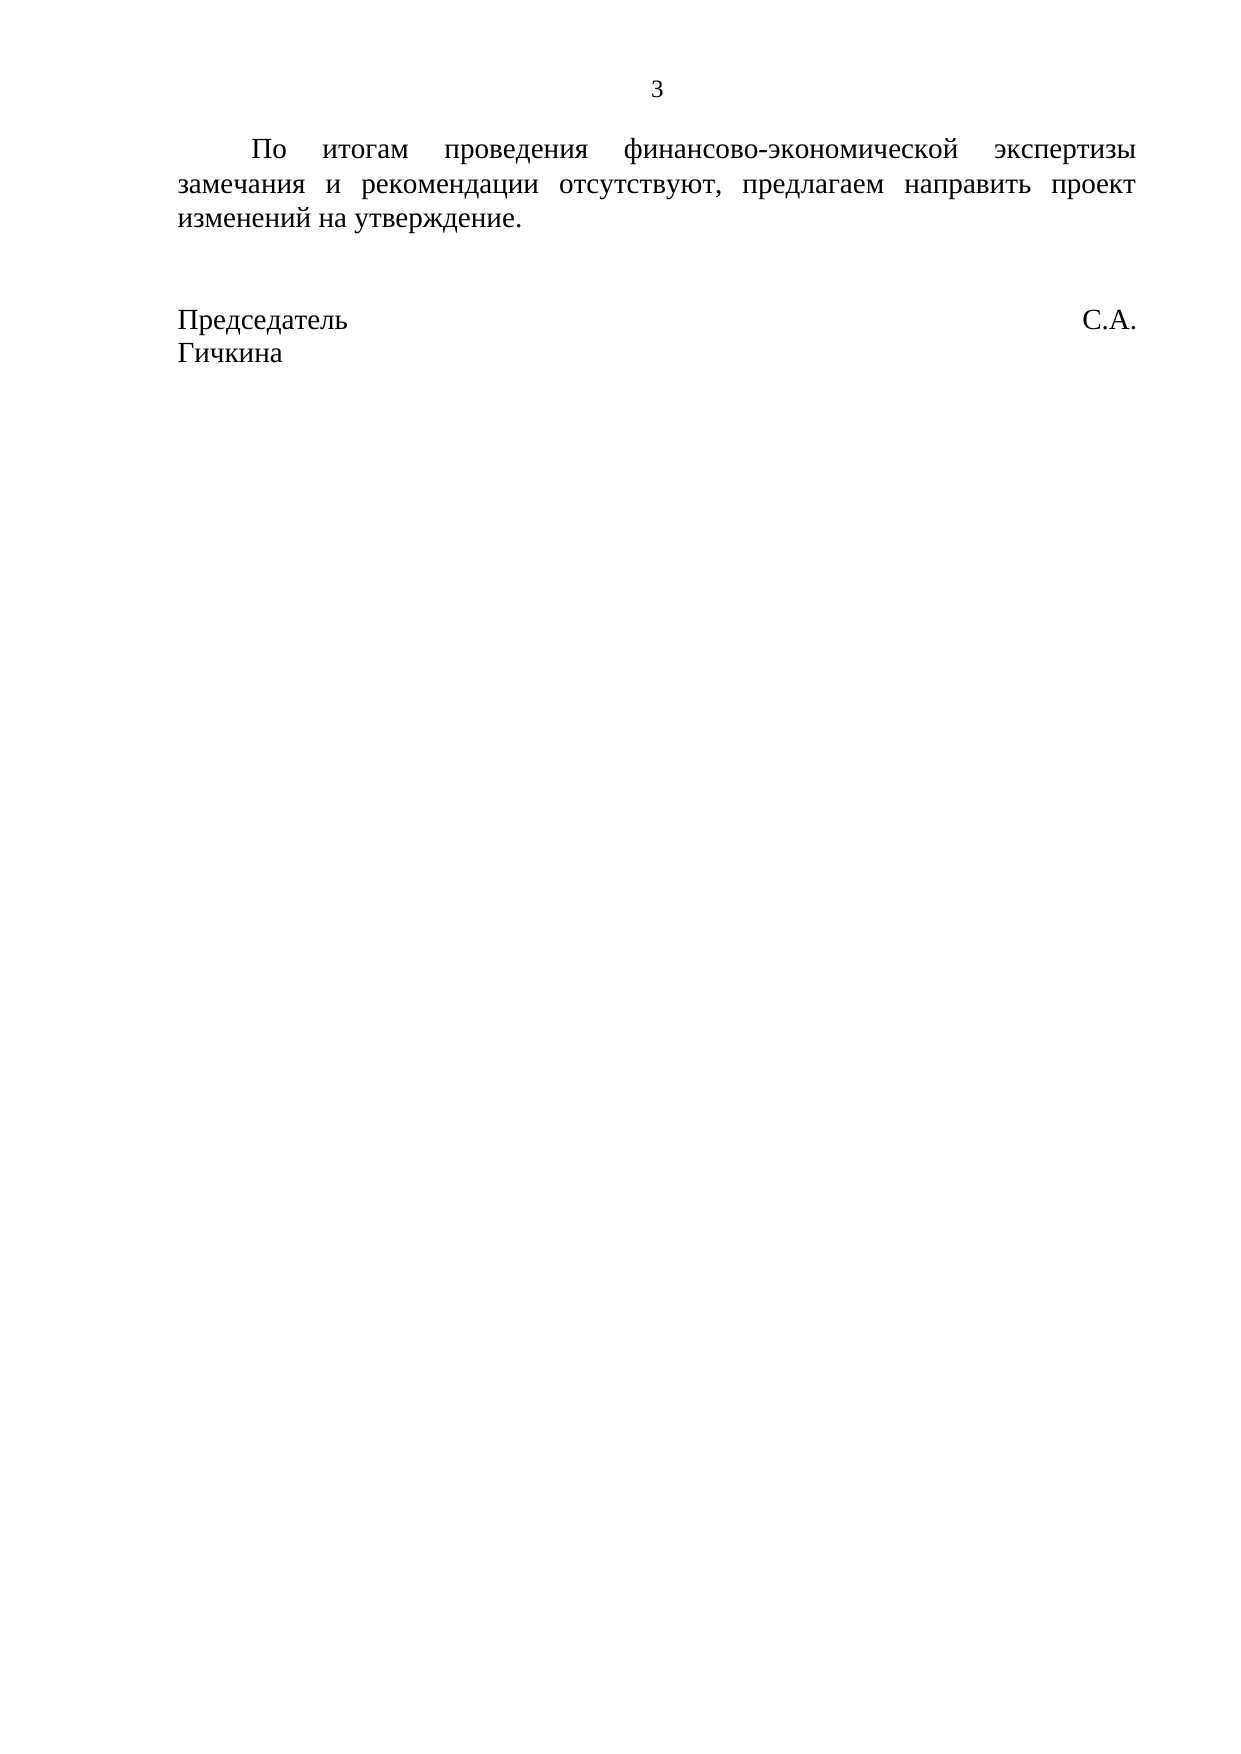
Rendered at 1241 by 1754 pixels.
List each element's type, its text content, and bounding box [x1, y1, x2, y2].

text По итогам проведения финансово-экономической экспертизы замечания и рекомендации отсутствуют, предлагаем направить проект изменений на утверждение. [177, 131, 1137, 234]
text Председатель С.А. Гичкина [177, 302, 1137, 369]
